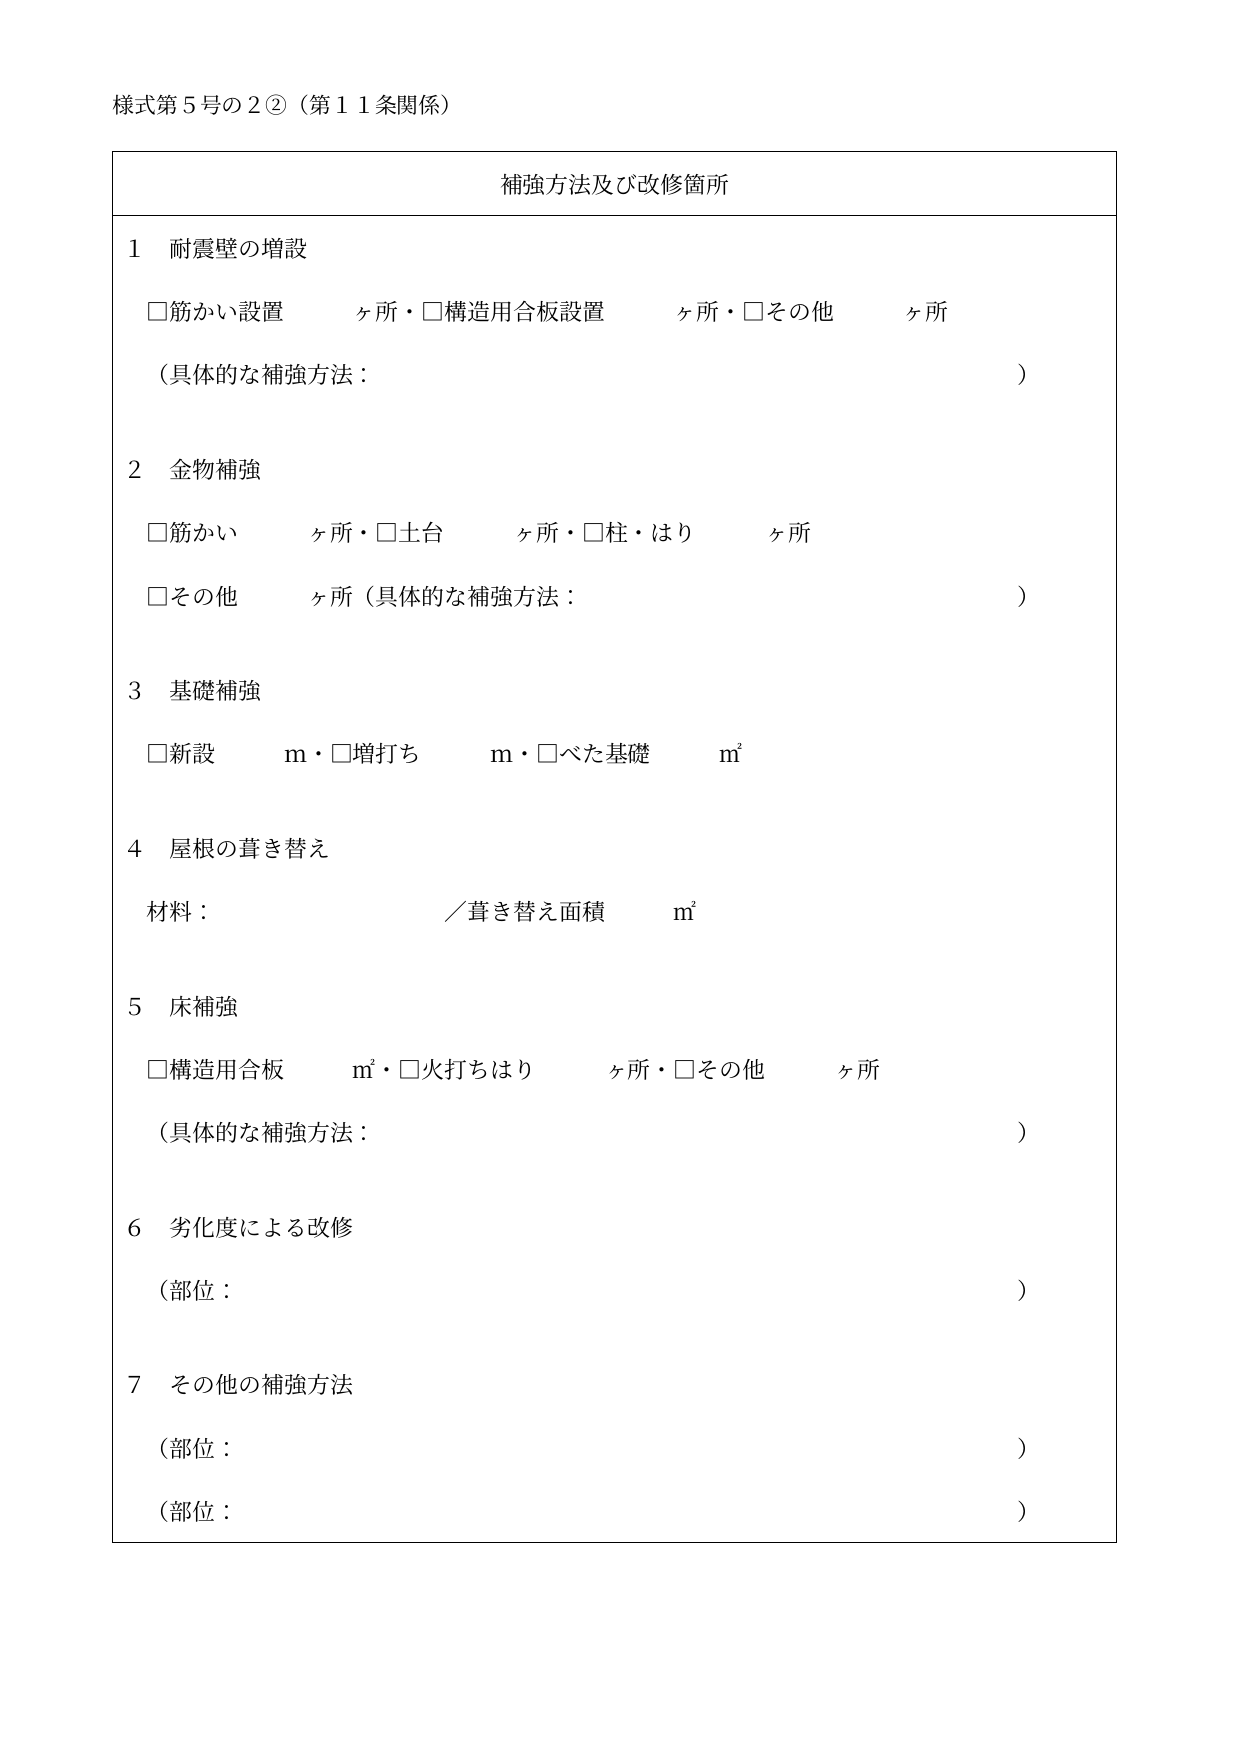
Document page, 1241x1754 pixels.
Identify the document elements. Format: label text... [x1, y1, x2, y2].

table_header 補強方法及び改修箇所 [113, 152, 1116, 215]
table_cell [113, 216, 1116, 1542]
